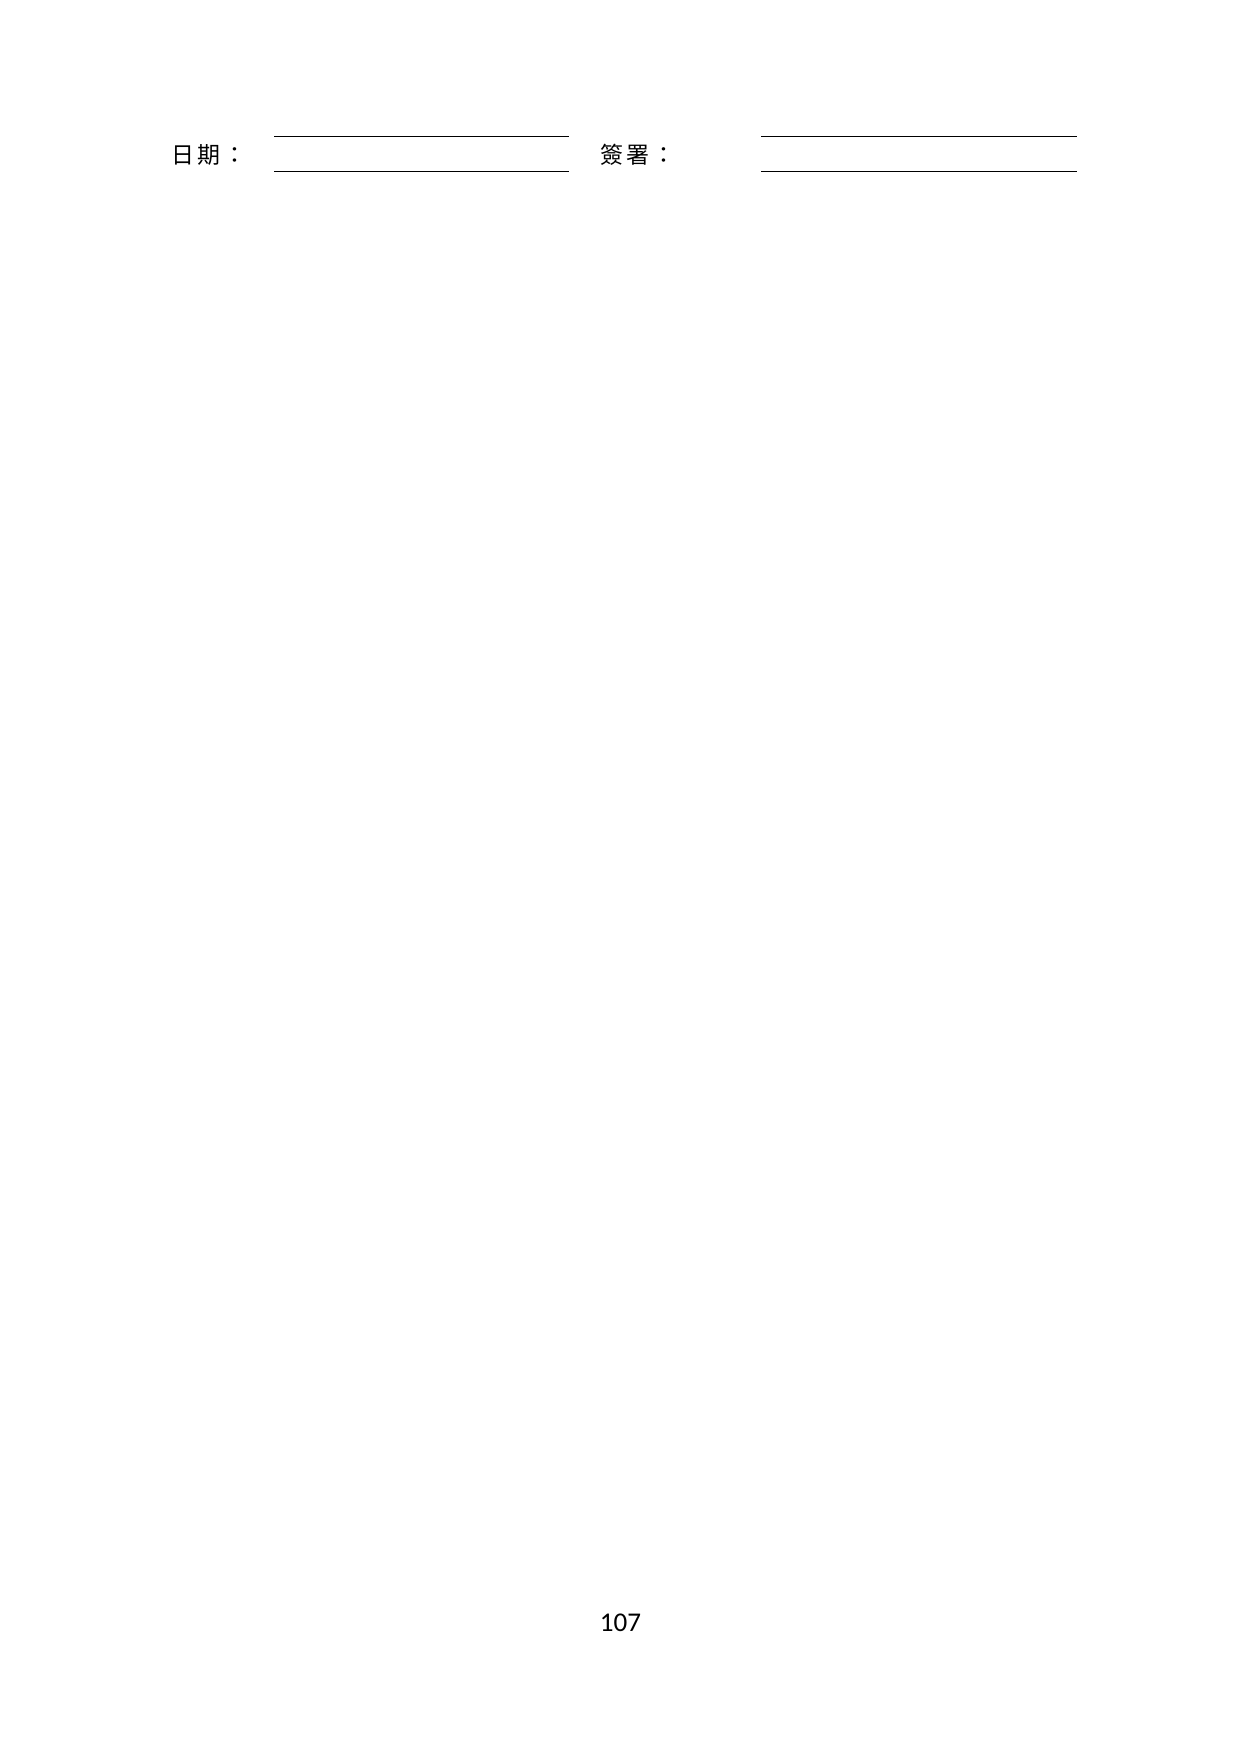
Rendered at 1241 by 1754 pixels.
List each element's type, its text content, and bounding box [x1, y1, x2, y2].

table_cell [274, 137, 569, 171]
table_cell 簽署： [569, 136, 761, 171]
table_cell 日期： [160, 136, 274, 171]
table_cell [761, 137, 1077, 171]
